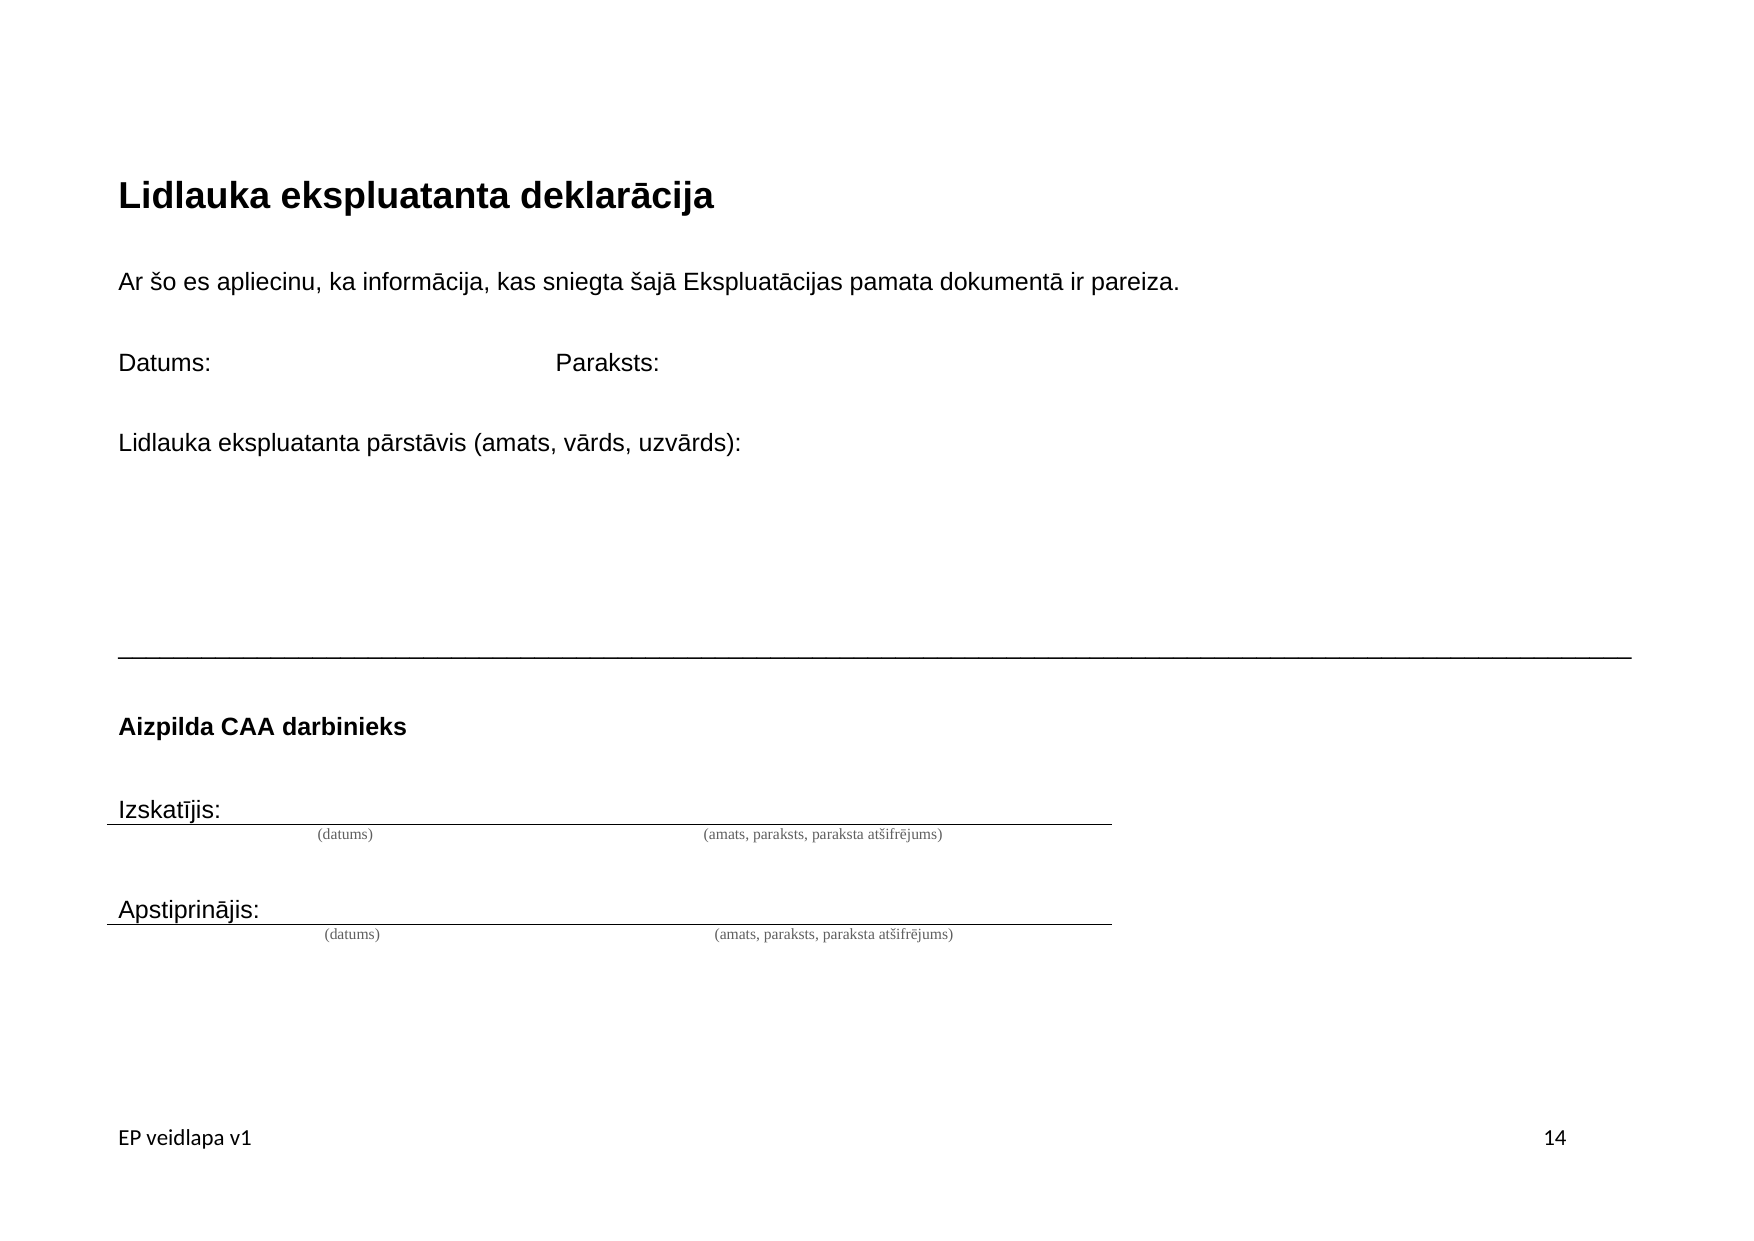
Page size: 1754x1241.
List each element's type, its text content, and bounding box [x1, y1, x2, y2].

text Ar šo es apliecinu, ka informācija, kas sniegta šajā Ekspluatācijas pamata dokumentā ir pareiza. [118, 267, 1636, 296]
text Datums: Paraksts: [118, 348, 1730, 377]
table_cell (datums) (amats, paraksts, paraksta atšifrējums) [107, 925, 1112, 943]
text Aizpilda CAA darbinieks [118, 712, 1730, 741]
text _____________________________________________________________________________________________________________ [118, 631, 1730, 660]
table_cell (datums) (amats, paraksts, paraksta atšifrējums) [107, 825, 1112, 843]
table_header Apstiprinājis: [107, 895, 1112, 924]
text Lidlauka ekspluatanta deklarācija [118, 173, 1636, 217]
table_header Izskatījis: [107, 795, 1112, 824]
text Lidlauka ekspluatanta pārstāvis (amats, vārds, uzvārds): [118, 428, 1730, 499]
